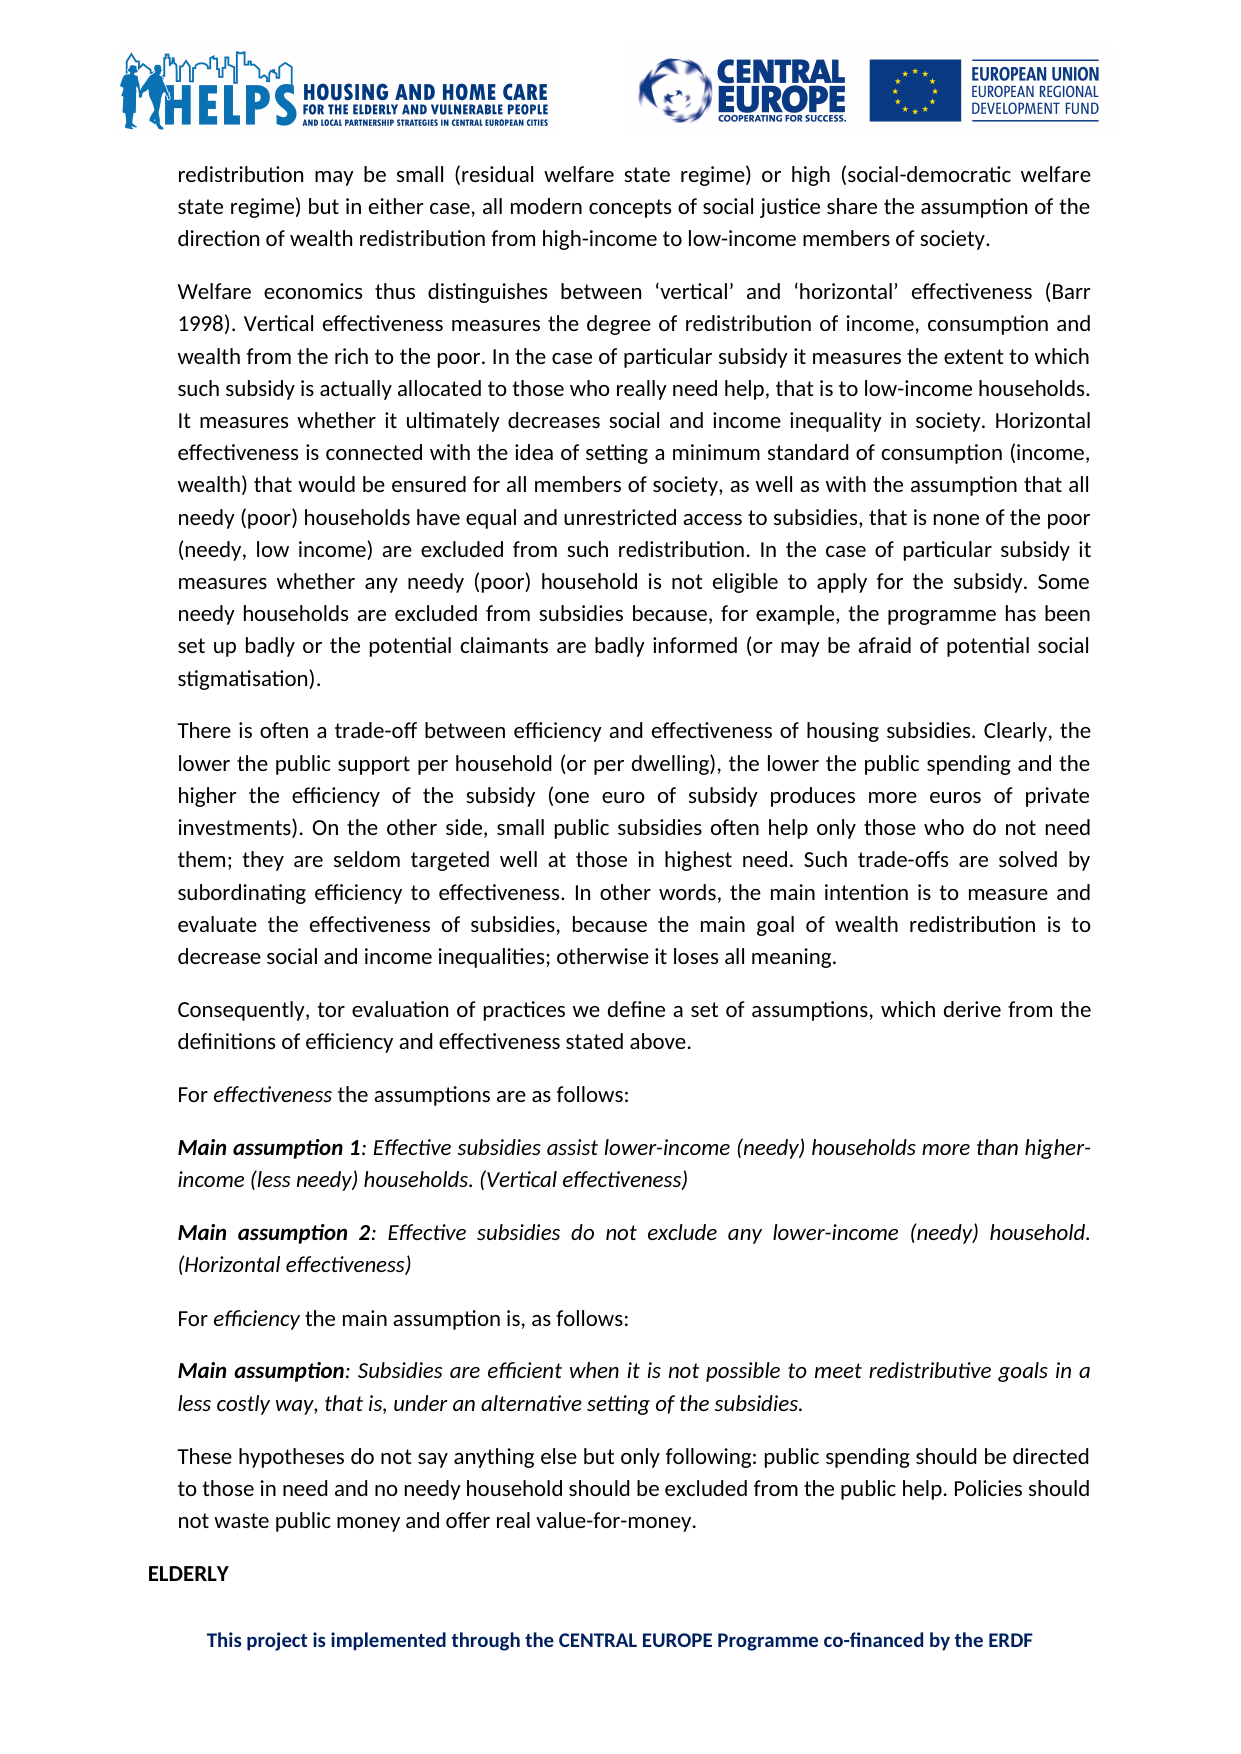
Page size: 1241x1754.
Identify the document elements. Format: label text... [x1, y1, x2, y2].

text Welfare economics thus distinguishes between ‘vertical’ and ‘horizontal’ effectiveness (Barr 1998). Vertical effectiveness measures the degree of redistribution of income, consumption and wealth from the rich to the poor. In the case of particular subsidy it measures the extent to which such subsidy is actually allocated to those who really need help, that is to low-income households. It measures whether it ultimately decreases social and income inequality in society. Horizontal effectiveness is connected with the idea of setting a minimum standard of consumption (income, wealth) that would be ensured for all members of society, as well as with the assumption that all needy (poor) households have equal and unrestricted access to subsidies, that is none of the poor (needy, low income) are excluded from such redistribution. In the case of particular subsidy it measures whether any needy (poor) household is not eligible to apply for the subsidy. Some needy households are excluded from subsidies because, for example, the programme has been set up badly or the potential claimants are badly informed (or may be afraid of potential social stigmatisation). [177, 277, 1093, 692]
picture [118, 44, 556, 137]
text There is often a trade-off between efficiency and effectiveness of housing subsidies. Clearly, the lower the public support per household (or per dwelling), the lower the public spending and the higher the efficiency of the subsidy (one euro of subsidy produces more euros of private investments). On the other side, small public subsidies often help only those who do not need them; they are seldom targeted well at those in highest need. Such trade-offs are solved by subordinating efficiency to effectiveness. In other words, the main intention is to measure and evaluate the effectiveness of subsidies, because the main goal of wealth redistribution is to decrease social and income inequalities; otherwise it loses all meaning. [177, 717, 1093, 970]
text For effectiveness the assumptions are as follows: [177, 1080, 1093, 1108]
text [177, 160, 1093, 252]
picture [623, 44, 1115, 137]
text ELDERLY [148, 1559, 1093, 1587]
text Main assumption 2: Effective subsidies do not exclude any lower-income (needy) household. (Horizontal effectiveness) [177, 1218, 1093, 1279]
text Consequently, tor evaluation of practices we define a set of assumptions, which derive from the definitions of efficiency and effectiveness stated above. [177, 995, 1093, 1055]
text For efficiency the main assumption is, as follows: [177, 1304, 1093, 1332]
text Main assumption: Subsidies are efficient when it is not possible to meet redistributive goals in a less costly way, that is, under an alternative setting of the subsidies. [177, 1357, 1093, 1417]
text Main assumption 1: Effective subsidies assist lower-income (needy) households more than higher-income (less needy) households. (Vertical effectiveness) [177, 1133, 1093, 1193]
text These hypotheses do not say anything else but only following: public spending should be directed to those in need and no needy household should be excluded from the public help. Policies should not waste public money and offer real value-for-money. [177, 1442, 1093, 1534]
